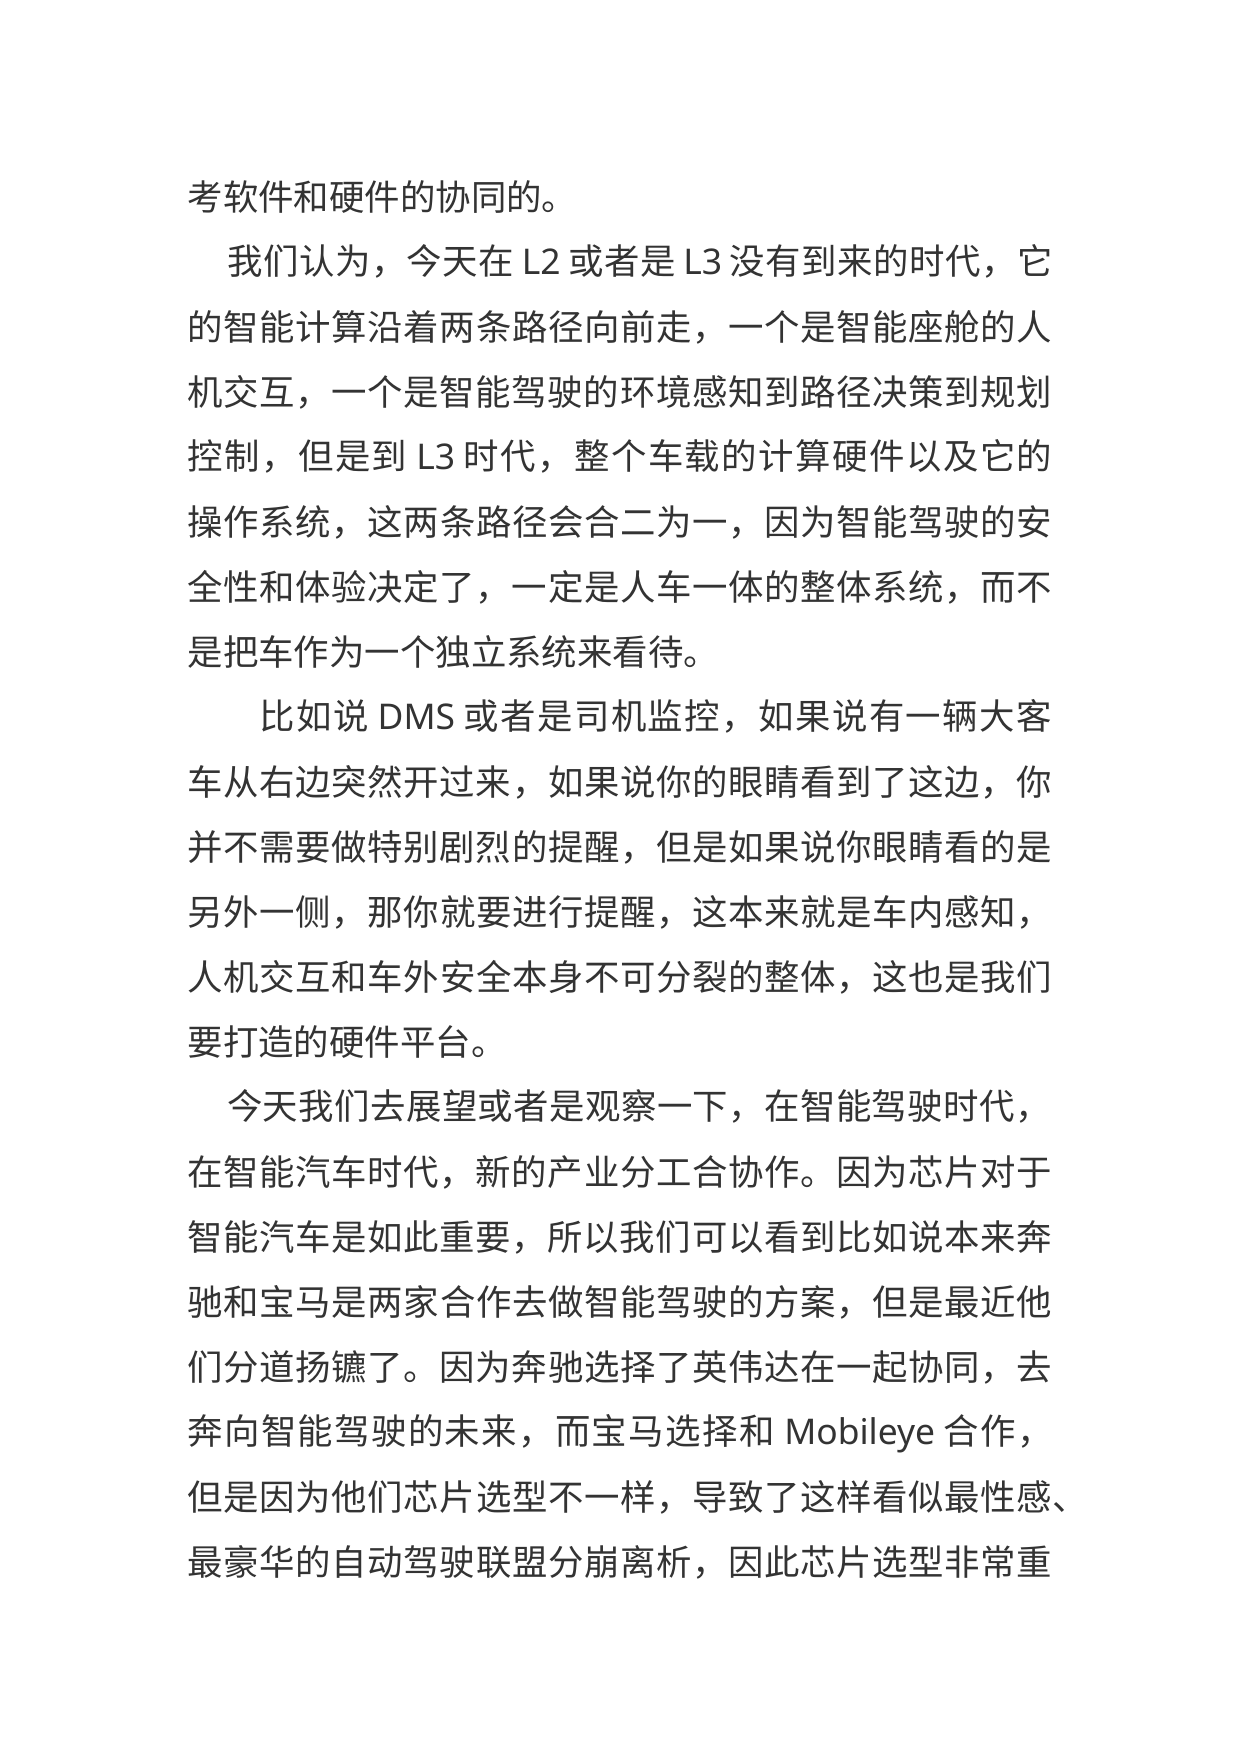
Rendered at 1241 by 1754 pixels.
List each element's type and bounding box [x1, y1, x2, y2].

text [187, 682, 1053, 1592]
text [187, 162, 1053, 682]
